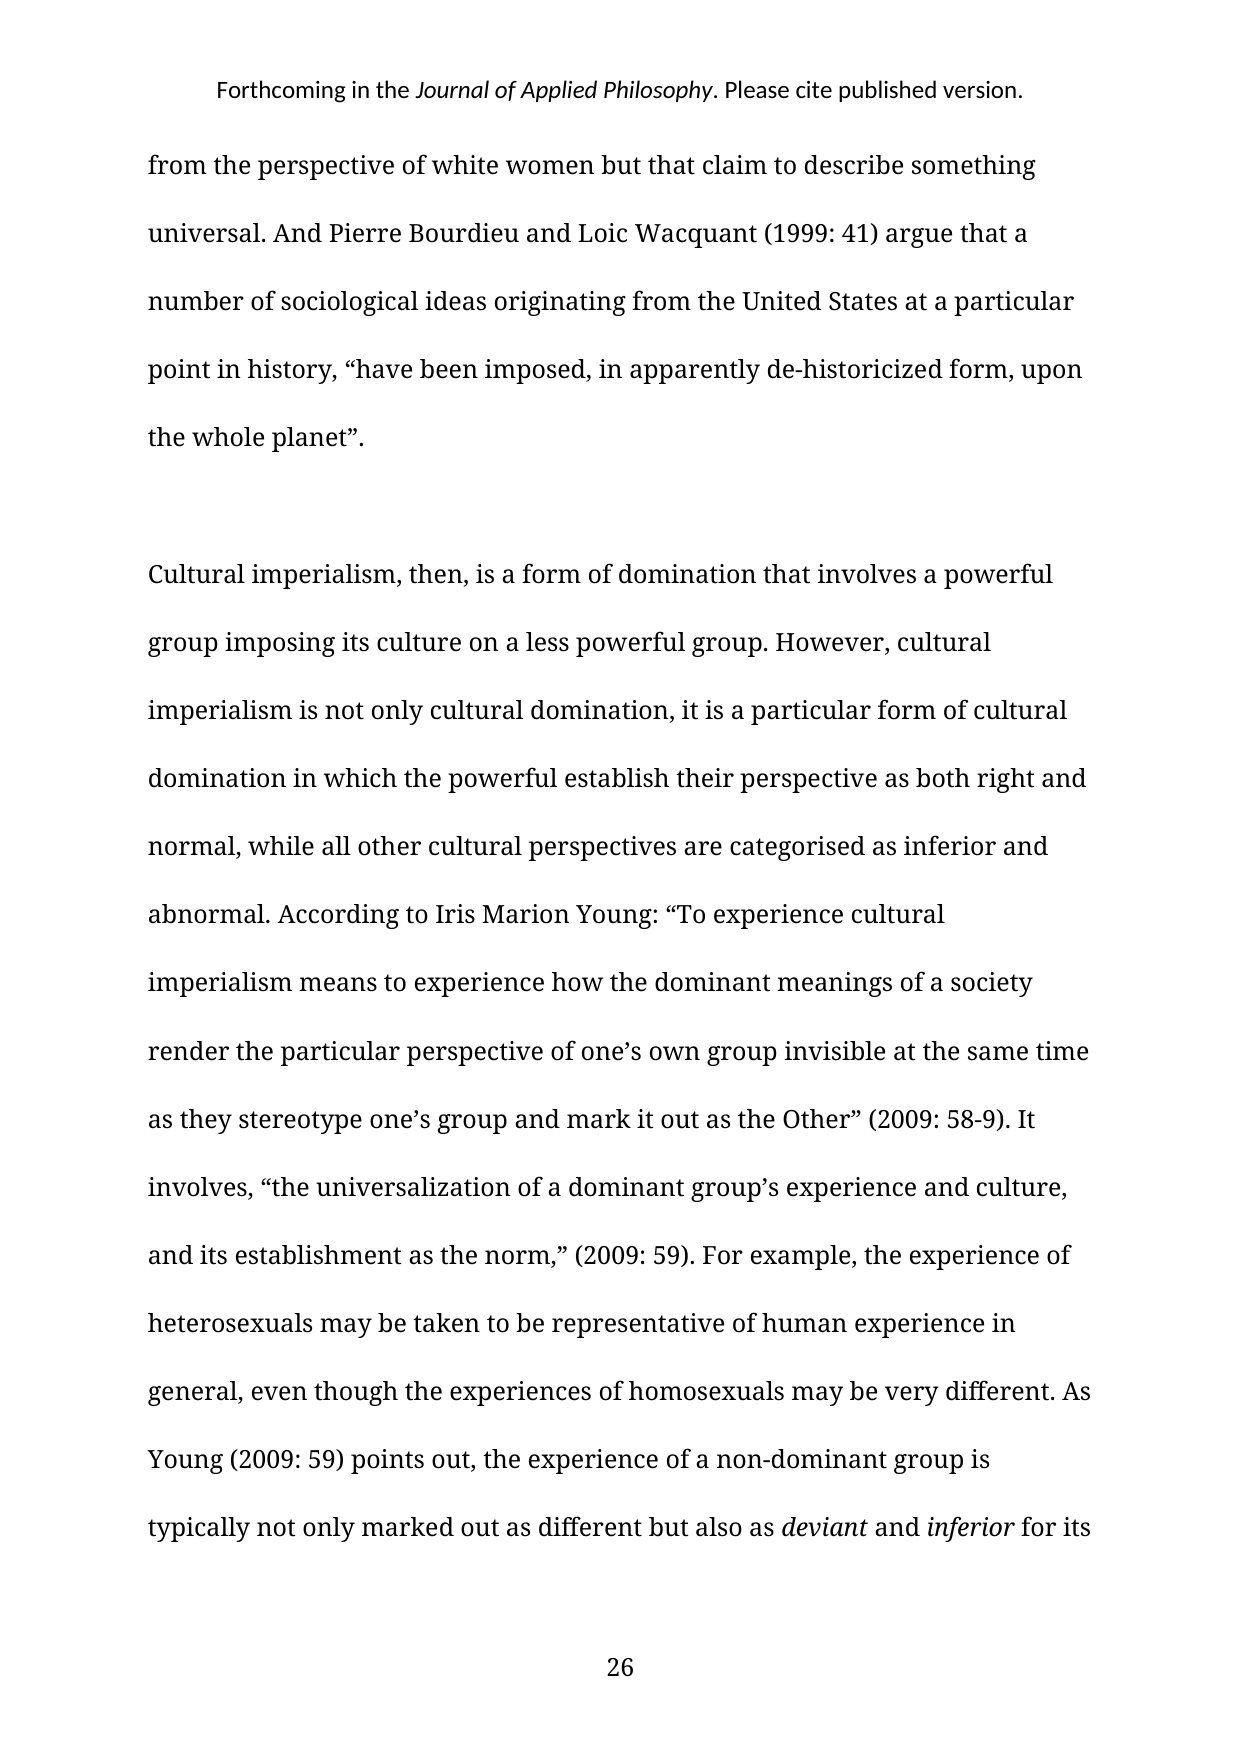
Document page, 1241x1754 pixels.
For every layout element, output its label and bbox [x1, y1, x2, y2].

text [148, 148, 1093, 454]
text [148, 556, 1093, 1544]
